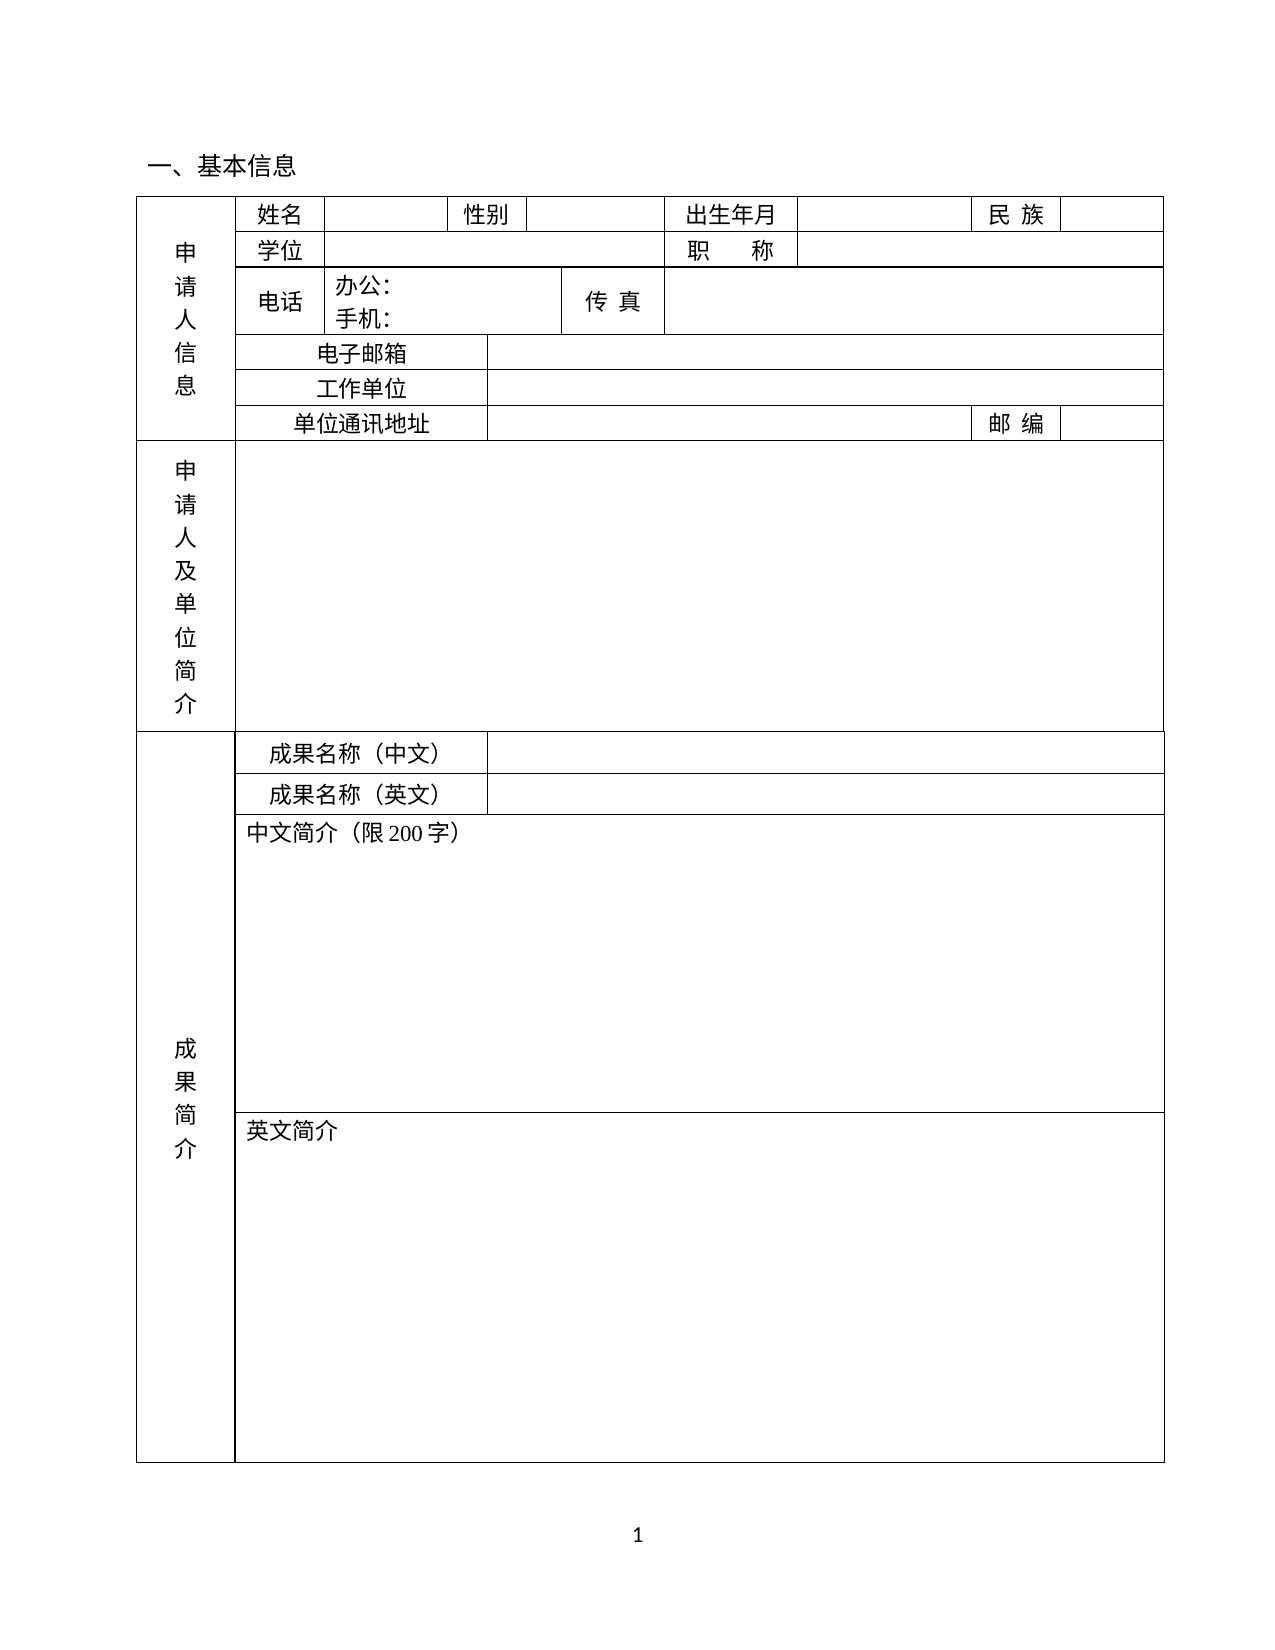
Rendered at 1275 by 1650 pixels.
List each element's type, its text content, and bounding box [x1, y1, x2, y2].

table_cell 单位通讯地址 [236, 406, 487, 440]
text 一、基本信息 [148, 147, 1127, 183]
table_cell [488, 370, 1163, 405]
table_cell 邮 编 [972, 406, 1060, 440]
table_cell 学位 [236, 232, 324, 266]
table_cell 职 称 [665, 232, 797, 266]
table_cell 工作单位 [236, 370, 487, 405]
table_cell [488, 335, 1163, 369]
table_header [798, 197, 971, 231]
table_cell 电话 [236, 268, 324, 334]
table_cell [325, 232, 664, 266]
table_cell [798, 232, 1163, 266]
table_header [527, 197, 664, 231]
table_header 出生年月 [665, 197, 797, 231]
table_cell [665, 268, 1163, 334]
table_header 民 族 [972, 197, 1060, 231]
table_header [1061, 197, 1163, 231]
table_cell 传 真 [562, 268, 664, 334]
table_cell 申 请 人 及 单 位 简 介 [137, 441, 235, 731]
table_cell [1061, 406, 1163, 440]
table_header 申 请 人 信 息 [137, 197, 235, 440]
table_cell [236, 441, 1163, 731]
table_cell 办公： 手机： [325, 268, 561, 334]
table_cell [488, 774, 1164, 814]
table_header [325, 197, 447, 231]
table_cell [488, 732, 1164, 772]
table_cell 成果名称（中文） [236, 732, 487, 772]
table_cell 成果名称（英文） [236, 774, 487, 814]
table_cell [488, 406, 971, 440]
table_cell 电子邮箱 [236, 335, 487, 369]
table_header 姓名 [236, 197, 324, 231]
table_cell 英文简介 [236, 1113, 1164, 1462]
table_cell 成 果 简 介 [137, 732, 234, 1462]
table_cell 中文简介（限200字） [236, 815, 1164, 1112]
table_header 性别 [448, 197, 526, 231]
